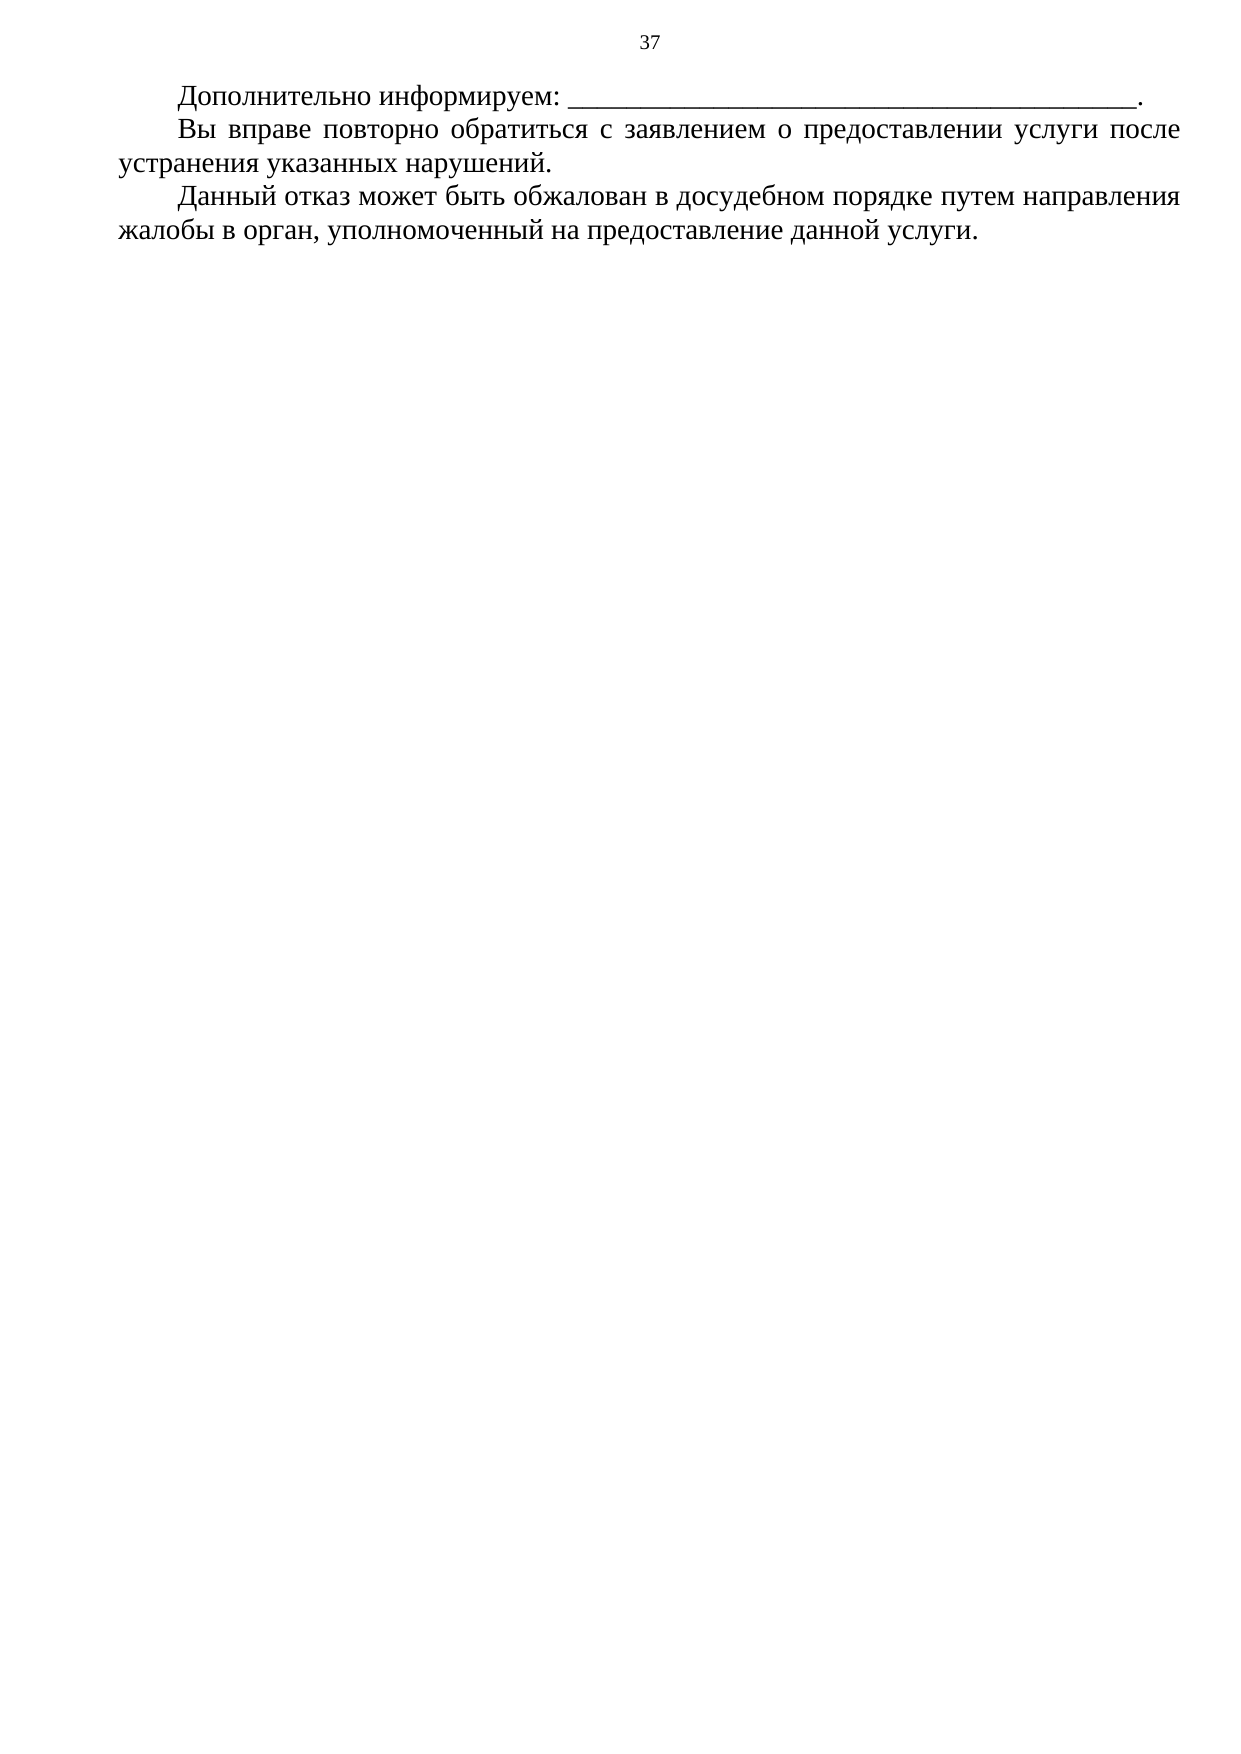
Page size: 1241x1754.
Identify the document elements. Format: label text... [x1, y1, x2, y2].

text Дополнительно информируем: _______________________________________. [118, 78, 1181, 111]
text Вы вправе повторно обратиться c заявлением о предоставлении услуги после устранения указанных нарушений. [118, 111, 1181, 178]
text Данный отказ может быть обжалован в досудебном порядке путем направления жалобы в орган, уполномоченный на предоставление данной услуги. [118, 178, 1181, 245]
